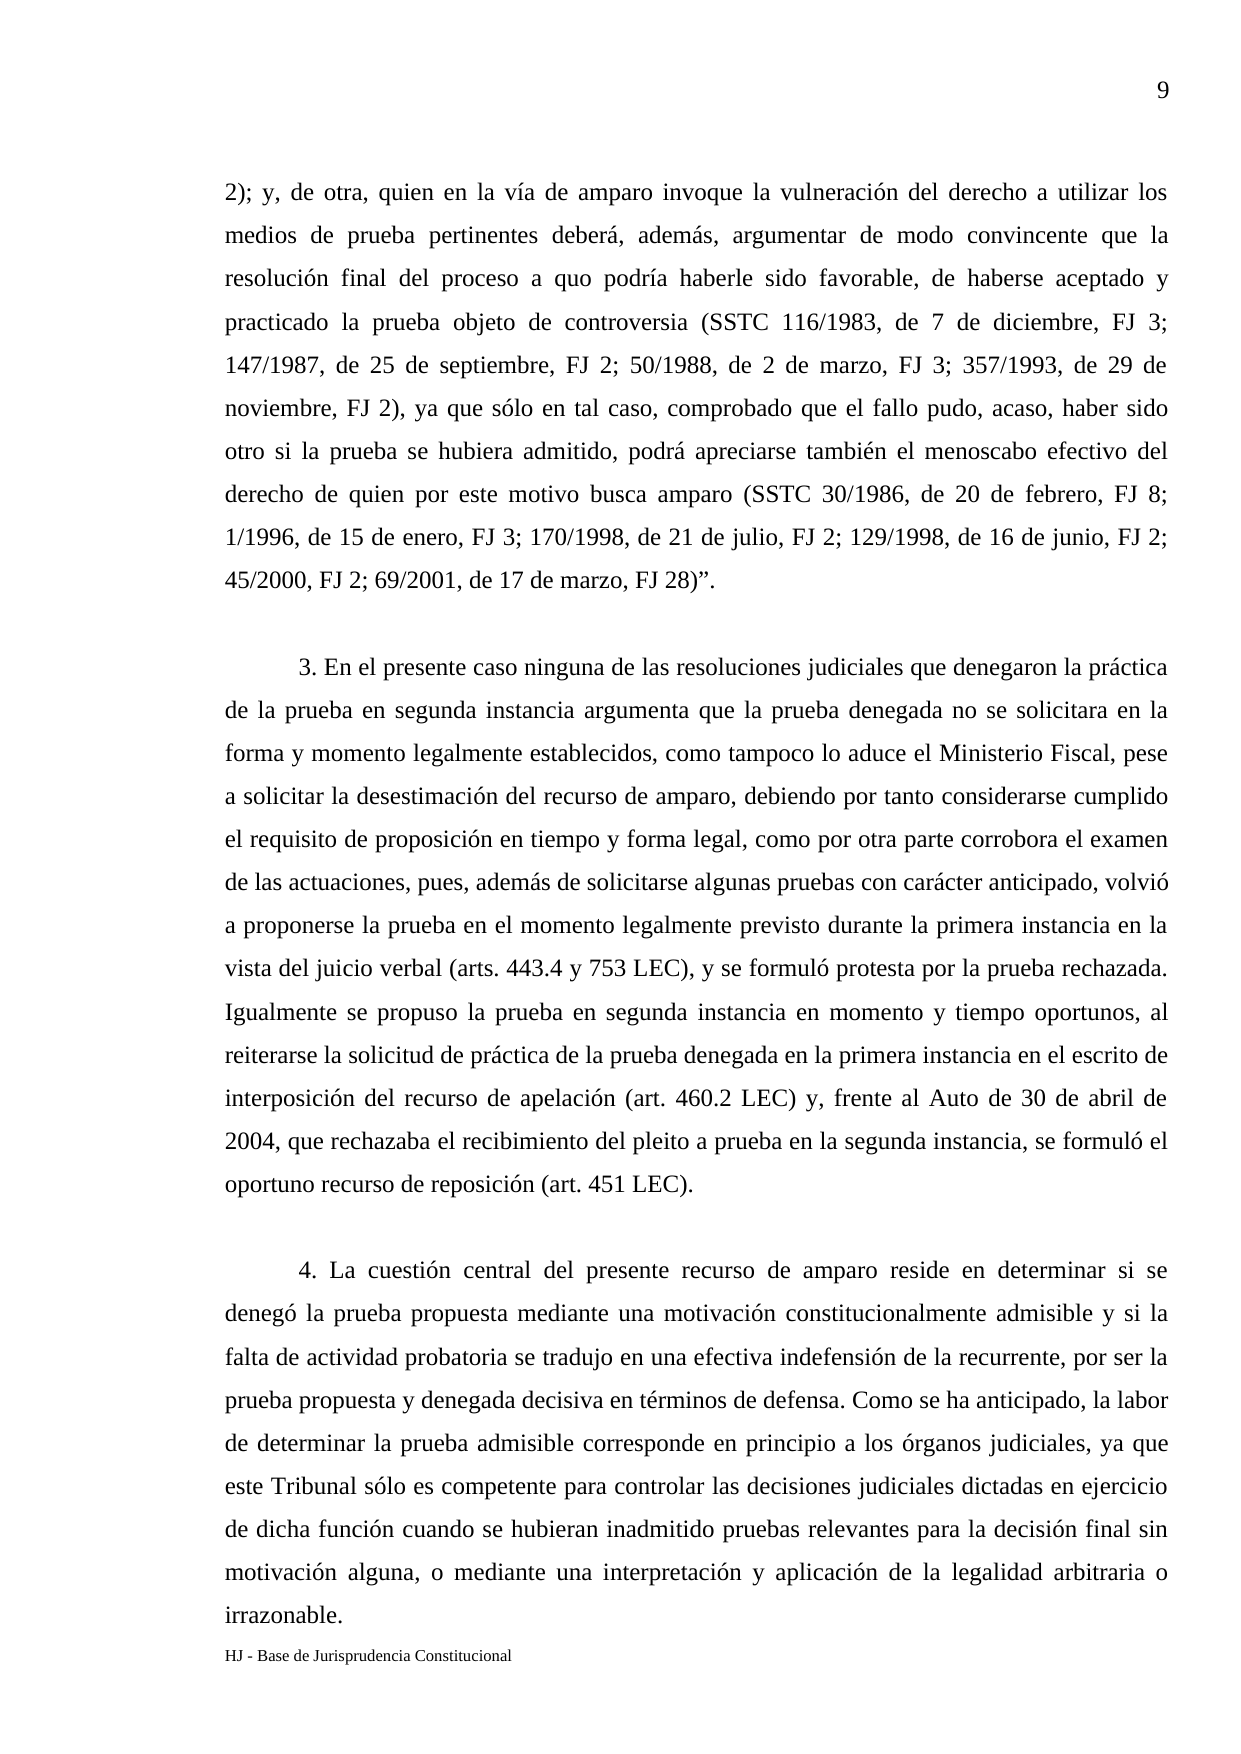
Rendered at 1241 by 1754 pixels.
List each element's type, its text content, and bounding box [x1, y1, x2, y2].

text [224, 177, 1169, 594]
text 4. La cuestión central del presente recurso de amparo reside en determinar si se denegó la prueba propuesta mediante una motivación constitucionalmente admisible y si la falta de actividad probatoria se tradujo en una efectiva indefensión de la recurrente, por ser la prueba propuesta y denegada decisiva en términos de defensa. Como se ha anticipado, la labor de determinar la prueba admisible corresponde en principio a los órganos judiciales, ya que este Tribunal sólo es competente para controlar las decisiones judiciales dictadas en ejercicio de dicha función cuando se hubieran inadmitido pruebas relevantes para la decisión final sin motivación alguna, o mediante una interpretación y aplicación de la legalidad arbitraria o irrazonable. [224, 1255, 1169, 1629]
text 3. En el presente caso ninguna de las resoluciones judiciales que denegaron la práctica de la prueba en segunda instancia argumenta que la prueba denegada no se solicitara en la forma y momento legalmente establecidos, como tampoco lo aduce el Ministerio Fiscal, pese a solicitar la desestimación del recurso de amparo, debiendo por tanto considerarse cumplido el requisito de proposición en tiempo y forma legal, como por otra parte corrobora el examen de las actuaciones, pues, además de solicitarse algunas pruebas con carácter anticipado, volvió a proponerse la prueba en el momento legalmente previsto durante la primera instancia en la vista del juicio verbal (arts. 443.4 y 753 LEC), y se formuló protesta por la prueba rechazada. Igualmente se propuso la prueba en segunda instancia en momento y tiempo oportunos, al reiterarse la solicitud de práctica de la prueba denegada en la primera instancia en el escrito de interposición del recurso de apelación (art. 460.2 LEC) y, frente al Auto de 30 de abril de 2004, que rechazaba el recibimiento del pleito a prueba en la segunda instancia, se formuló el oportuno recurso de reposición (art. 451 LEC). [224, 652, 1169, 1198]
